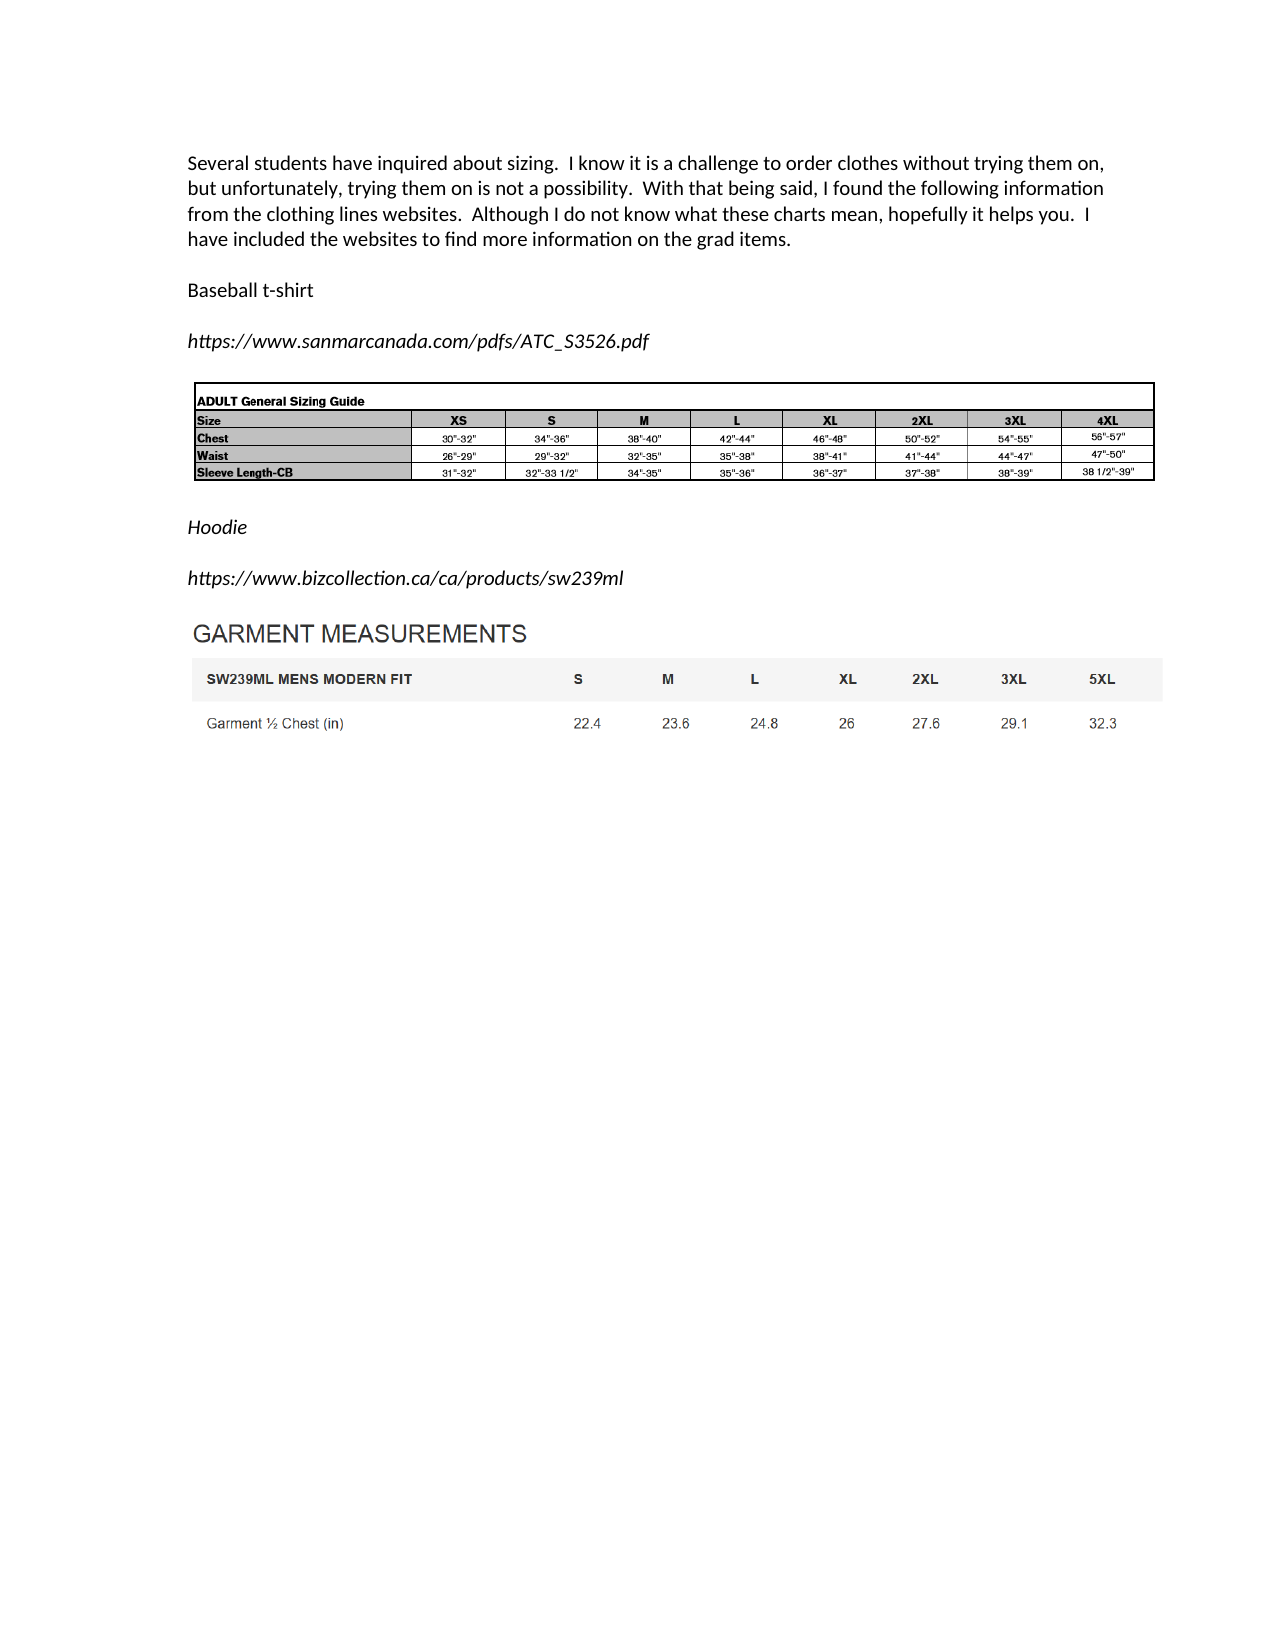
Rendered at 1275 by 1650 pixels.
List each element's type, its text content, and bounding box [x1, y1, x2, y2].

text https://www.bizcollection.ca/ca/products/sw239ml [150, 565, 1125, 591]
text Hoodie [187, 514, 1125, 540]
text https://www.sanmarcanada.com/pdfs/ATC_S3526.pdf [187, 328, 1125, 353]
text Several students have inquired about sizing. I know it is a challenge to order clothes without trying them on, but unfortunately, trying them on is not a possibility. With that being said, I found the following information from the clothing lines websites. Although I do not know what these charts mean, hopefully it helps you. I have included the websites to find more information on the grad items. [187, 150, 1125, 252]
text Baseball t-shirt [187, 277, 1125, 302]
